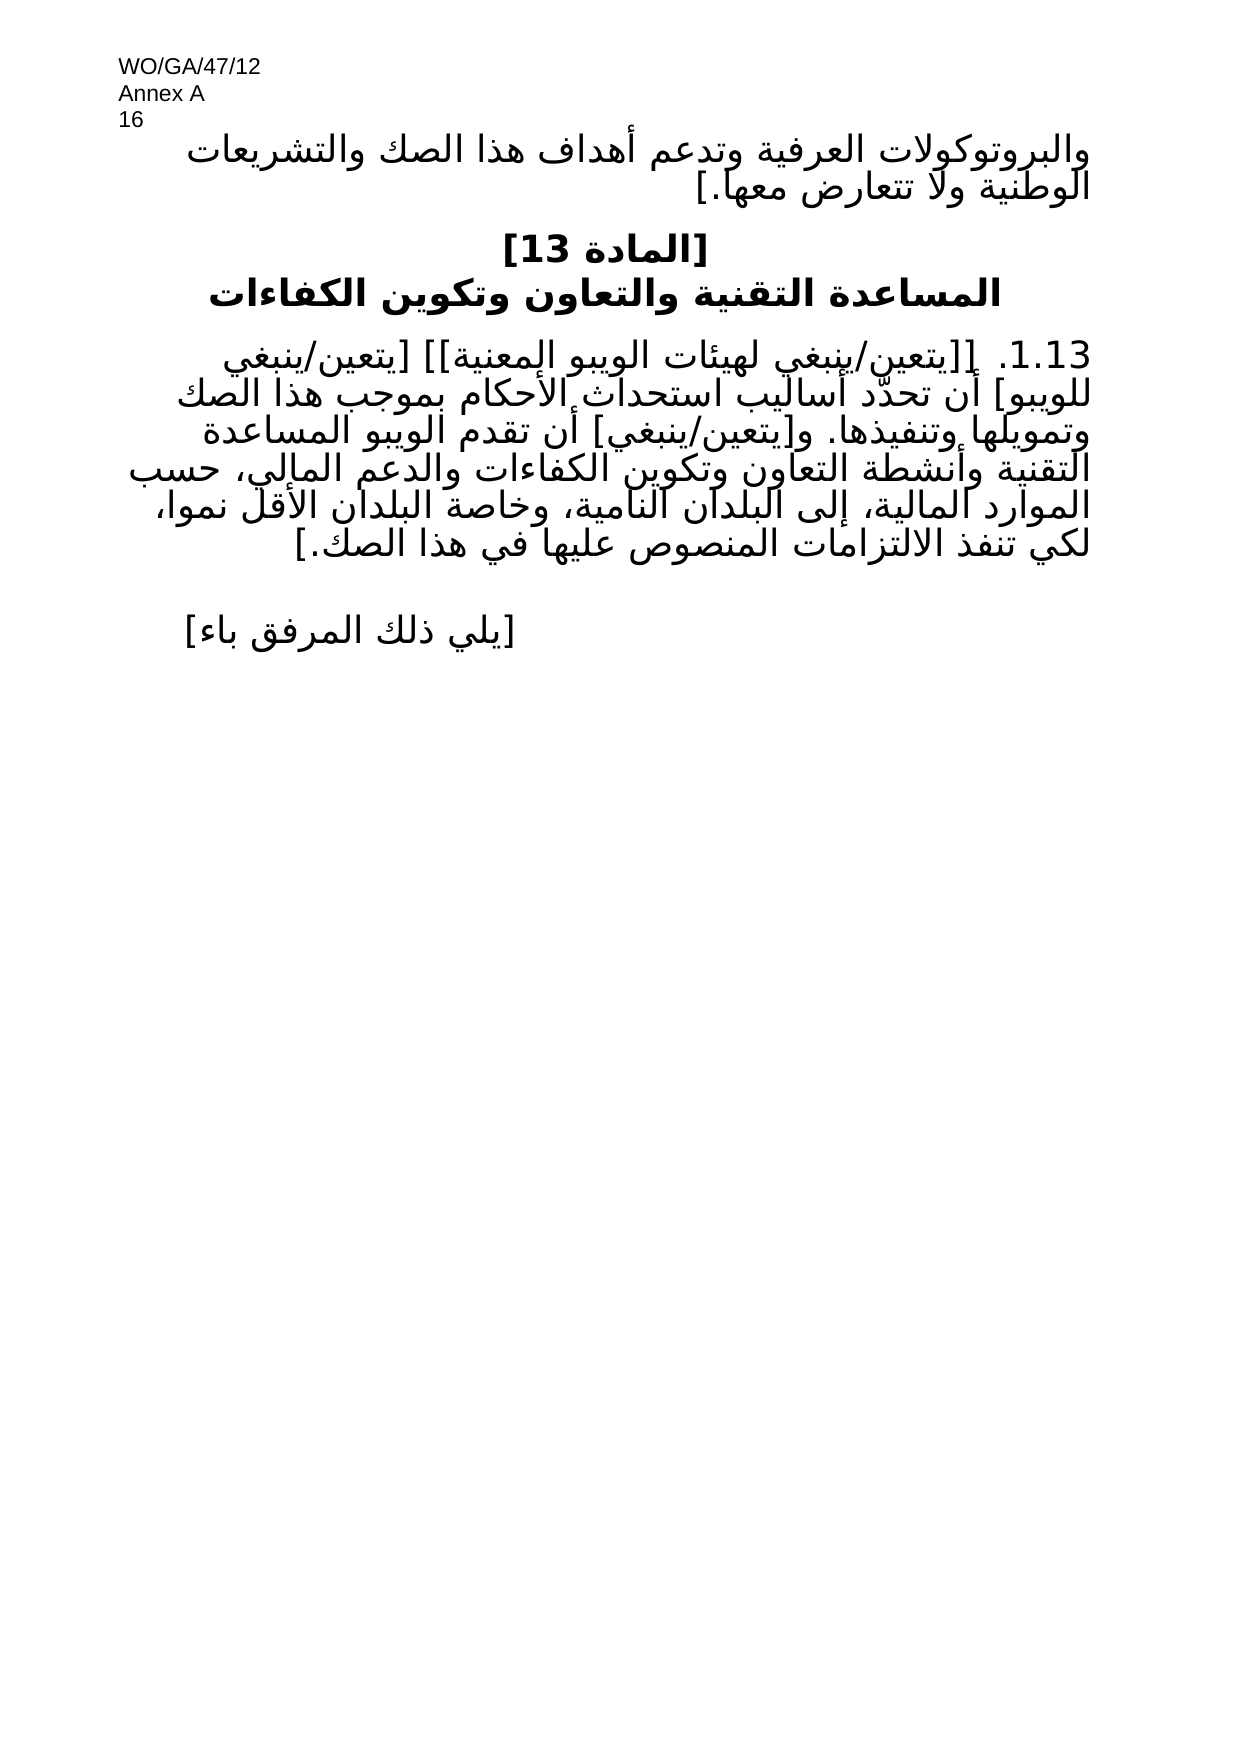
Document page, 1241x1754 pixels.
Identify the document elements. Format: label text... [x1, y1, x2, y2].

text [118, 132, 1092, 207]
text [يلي ذلك المرفق باء] [118, 613, 516, 651]
text المساعدة التقنية والتعاون وتكوين الكفاءات [118, 276, 1092, 313]
text 1.13. [[يتعين/ينبغي لهيئات الويبو المعنية]] [يتعين/ينبغي للويبو] أن تحدّد أساليب استحداث الأحكام بموجب هذا الصك وتمويلها وتنفيذها. و[يتعين/ينبغي] أن تقدم الويبو المساعدة التقنية وأنشطة التعاون وتكوين الكفاءات والدعم المالي، حسب الموارد المالية، إلى البلدان النامية، وخاصة البلدان الأقل نموا، لكي تنفذ الالتزامات المنصوص عليها في هذا الصك.] [118, 338, 1092, 563]
list [المادة 13] [118, 232, 1092, 270]
